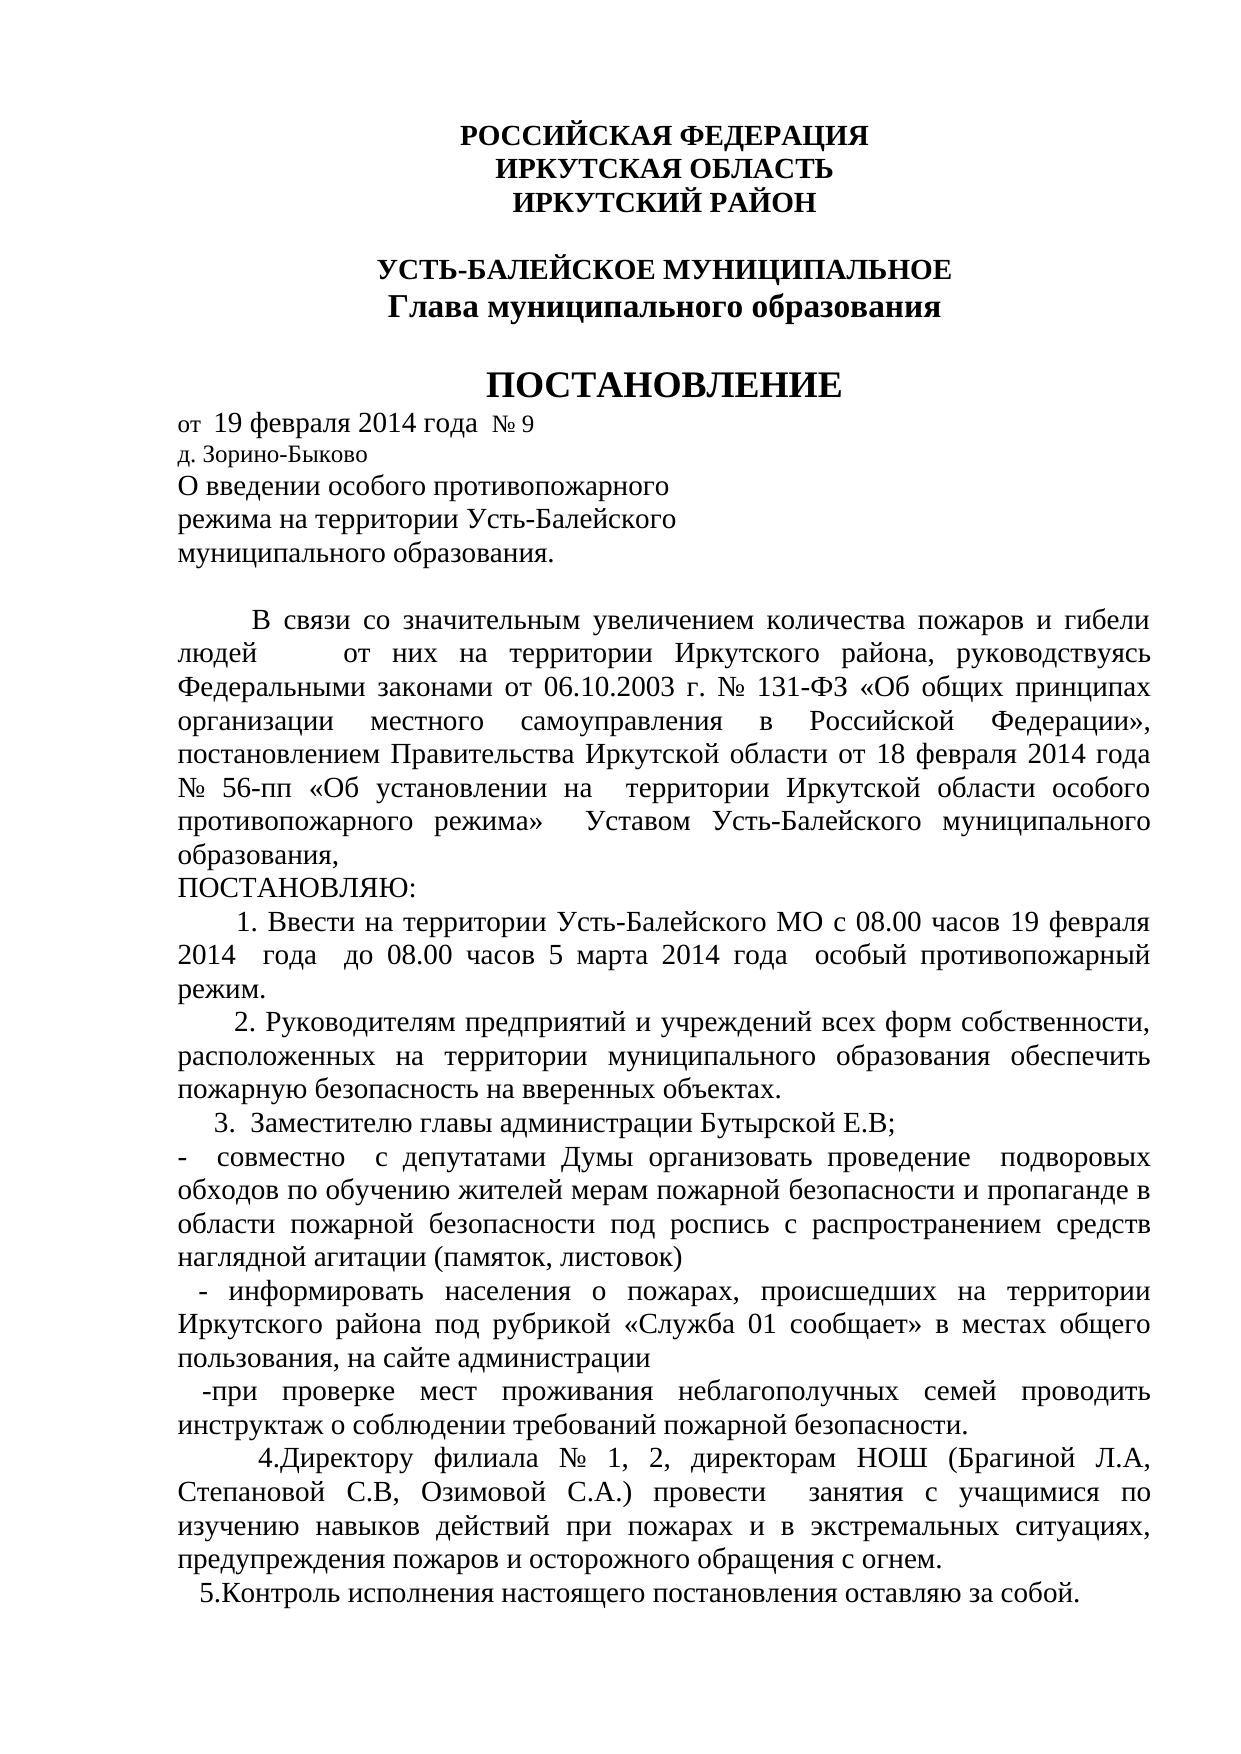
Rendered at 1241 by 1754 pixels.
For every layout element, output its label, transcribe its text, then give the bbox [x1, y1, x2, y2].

text ПОСТАНОВЛЯЮ: [177, 870, 1152, 904]
text РОССИЙСКАЯ ФЕДЕРАЦИЯ [177, 118, 1152, 152]
text - информировать населения о пожарах, происшедших на территории Иркутского района под рубрикой «Служба 01 сообщает» в местах общего пользования, на сайте администрации [177, 1273, 1152, 1373]
text 2. Руководителям предприятий и учреждений всех форм собственности, расположенных на территории муниципального образования обеспечить пожарную безопасность на вверенных объектах. [177, 1004, 1152, 1105]
text ИРКУТСКИЙ РАЙОН [177, 185, 1152, 219]
text д. Зорино-Быково [177, 439, 1152, 468]
text муниципального образования. [177, 535, 1152, 568]
text УСТЬ-БАЛЕЙСКОЕ МУНИЦИПАЛЬНОЕ [177, 252, 1152, 286]
text - совместно с депутатами Думы организовать проведение подворовых обходов по обучению жителей мерам пожарной безопасности и пропаганде в области пожарной безопасности под роспись с распространением средств наглядной агитации (памяток, листовок) [177, 1139, 1152, 1273]
text В связи со значительным увеличением количества пожаров и гибели людей от них на территории Иркутского района, руководствуясь Федеральными законами от 06.10.2003 г. № 131-ФЗ «Об общих принципах организации местного самоуправления в Российской Федерации», постановлением Правительства Иркутской области от 18 февраля 2014 года № 56-пп «Об установлении на территории Иркутской области особого противопожарного режима» Уставом Усть-Балейского муниципального образования, [177, 602, 1152, 870]
text ИРКУТСКАЯ ОБЛАСТЬ [177, 152, 1152, 185]
text 4.Директору филиала № 1, 2, директорам НОШ (Брагиной Л.А, Степановой С.В, Озимовой С.А.) провести занятия с учащимися по изучению навыков действий при пожарах и в экстремальных ситуациях, предупреждения пожаров и осторожного обращения с огнем. [177, 1441, 1152, 1575]
text 3. Заместителю главы администрации Бутырской Е.В; [177, 1105, 1152, 1139]
text О введении особого противопожарного [177, 468, 1152, 501]
text 5.Контроль исполнения настоящего постановления оставляю за собой. [177, 1575, 1152, 1608]
text 1. Ввести на территории Усть-Балейского МО с 08.00 часов 19 февраля 2014 года до 08.00 часов 5 марта 2014 года особый противопожарный режим. [177, 904, 1152, 1004]
text от 19 февраля 2014 года № 9 [177, 406, 1152, 439]
text Глава муниципального образования [177, 286, 1152, 324]
text режима на территории Усть-Балейского [177, 501, 1152, 535]
text ПОСТАНОВЛЕНИЕ [177, 362, 1152, 406]
text -при проверке мест проживания неблагополучных семей проводить инструктаж о соблюдении требований пожарной безопасности. [177, 1373, 1152, 1441]
